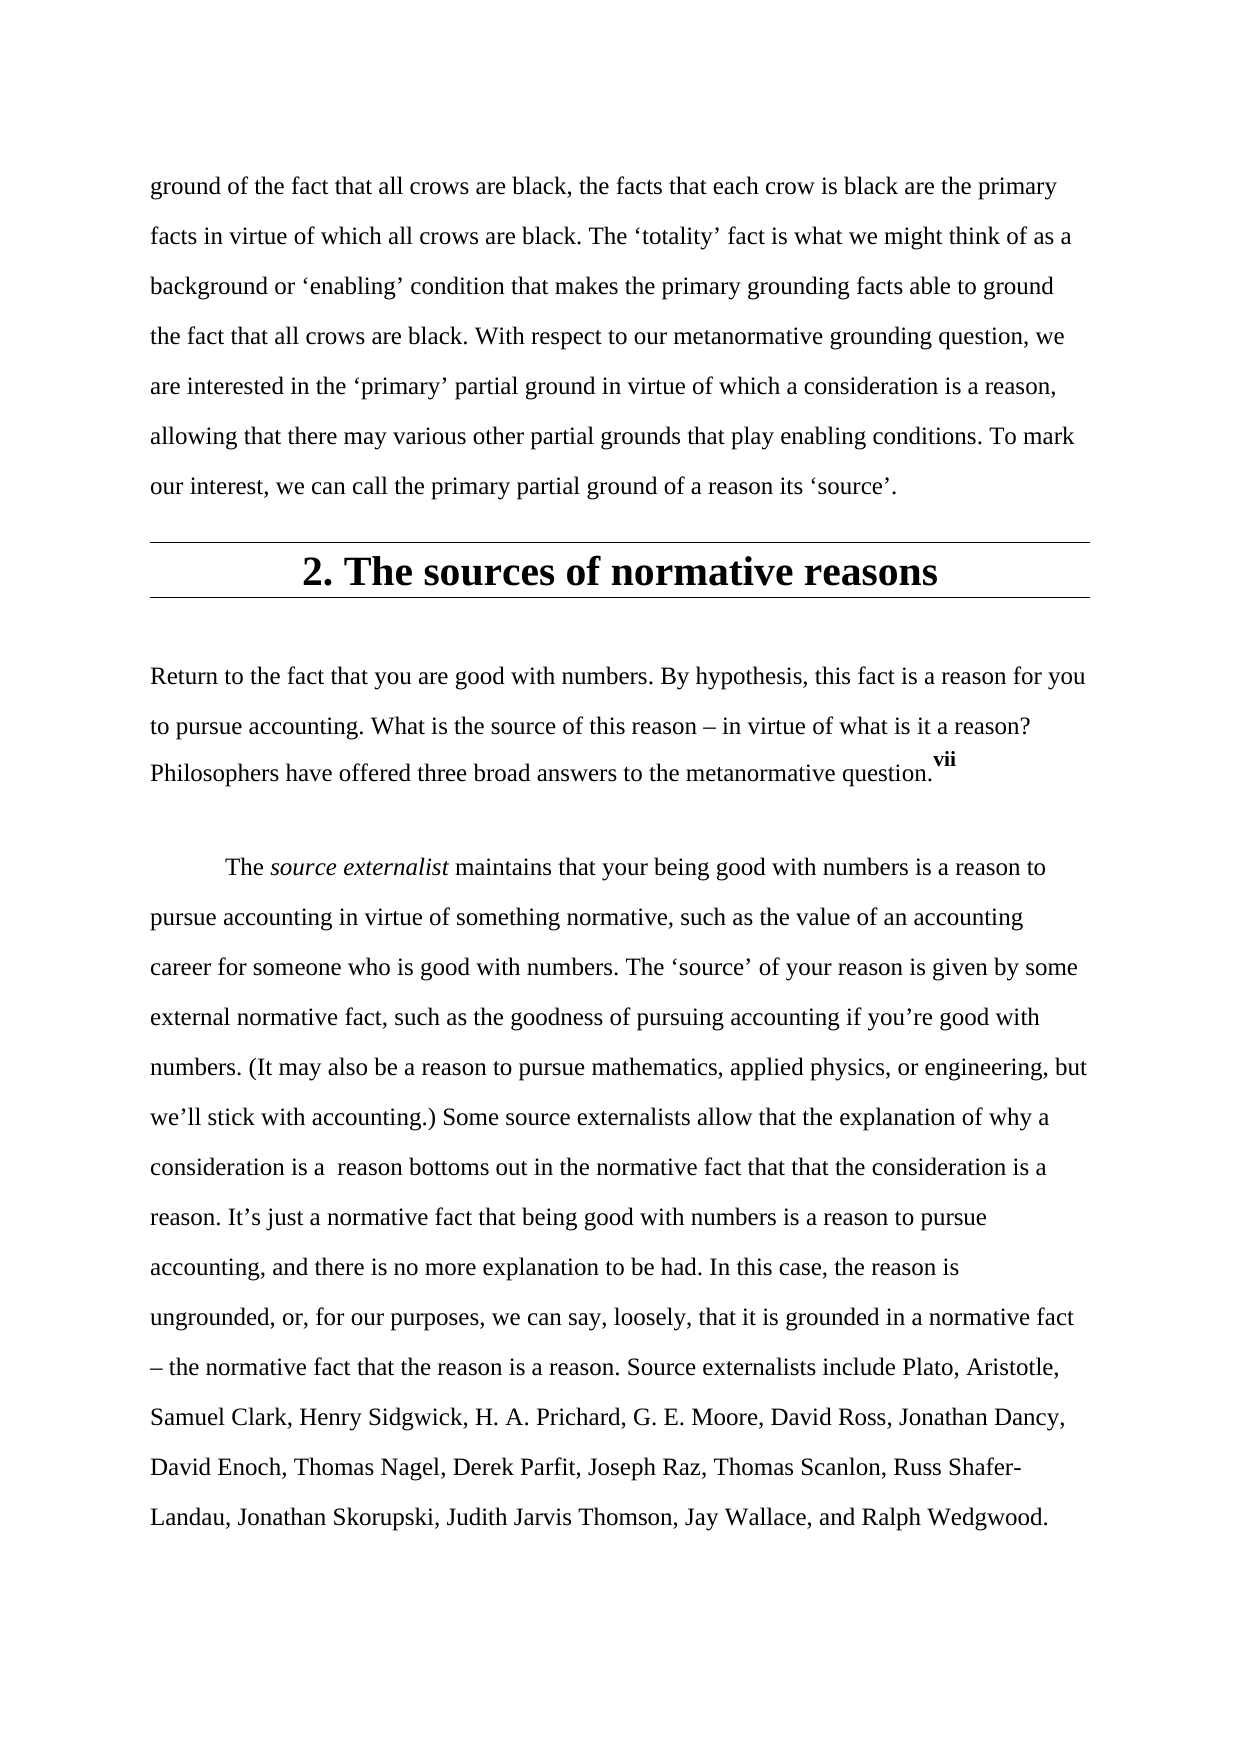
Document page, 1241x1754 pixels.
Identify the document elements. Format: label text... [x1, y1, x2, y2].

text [150, 150, 1090, 500]
subtitle 2. The sources of normative reasons [150, 543, 1090, 597]
text The source externalist maintains that your being good with numbers is a reason to pursue accounting in virtue of something normative, such as the value of an accounting career for someone who is good with numbers. The ‘source’ of your reason is given by some external normative fact, such as the goodness of pursuing accounting if you’re good with numbers. (It may also be a reason to pursue mathematics, applied physics, or engineering, but we’ll stick with accounting.) Some source externalists allow that the explanation of why a consideration is a reason bottoms out in the normative fact that that the consideration is a reason. It’s just a normative fact that being good with numbers is a reason to pursue accounting, and there is no more explanation to be had. In this case, the reason is ungrounded, or, for our purposes, we can say, loosely, that it is grounded in a normative fact – the normative fact that the reason is a reason. Source externalists include Plato, Aristotle, Samuel Clark, Henry Sidgwick, H. A. Prichard, G. E. Moore, David Ross, Jonathan Dancy, David Enoch, Thomas Nagel, Derek Parfit, Joseph Raz, Thomas Scanlon, Russ Shafer-Landau, Jonathan Skorupski, Judith Jarvis Thomson, Jay Wallace, and Ralph Wedgwood. [150, 831, 1090, 1531]
text Return to the fact that you are good with numbers. By hypothesis, this fact is a reason for you to pursue accounting. What is the source of this reason – in virtue of what is it a reason? Philosophers have offered three broad answers to the metanormative question. [150, 639, 1090, 789]
